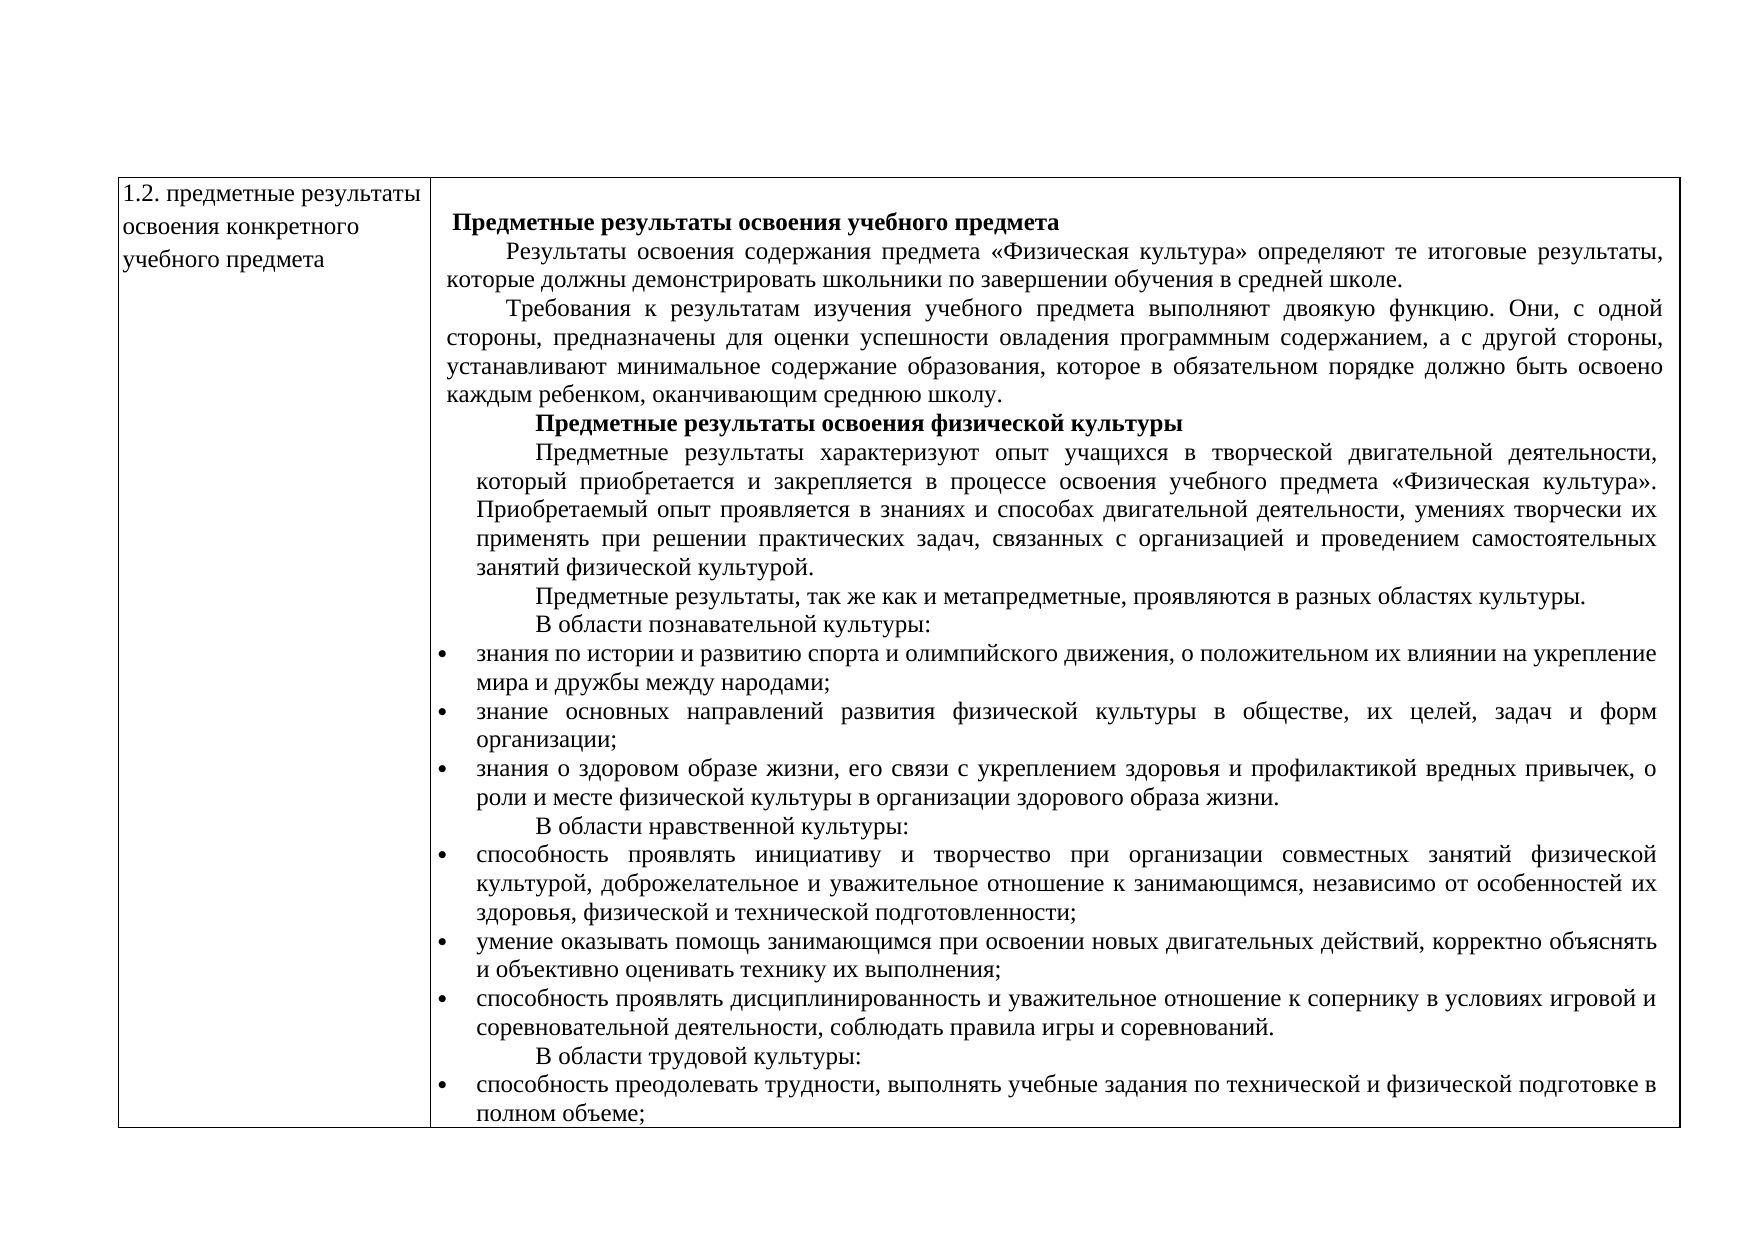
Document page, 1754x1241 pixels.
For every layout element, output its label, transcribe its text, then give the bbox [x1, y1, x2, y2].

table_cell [119, 178, 430, 1127]
